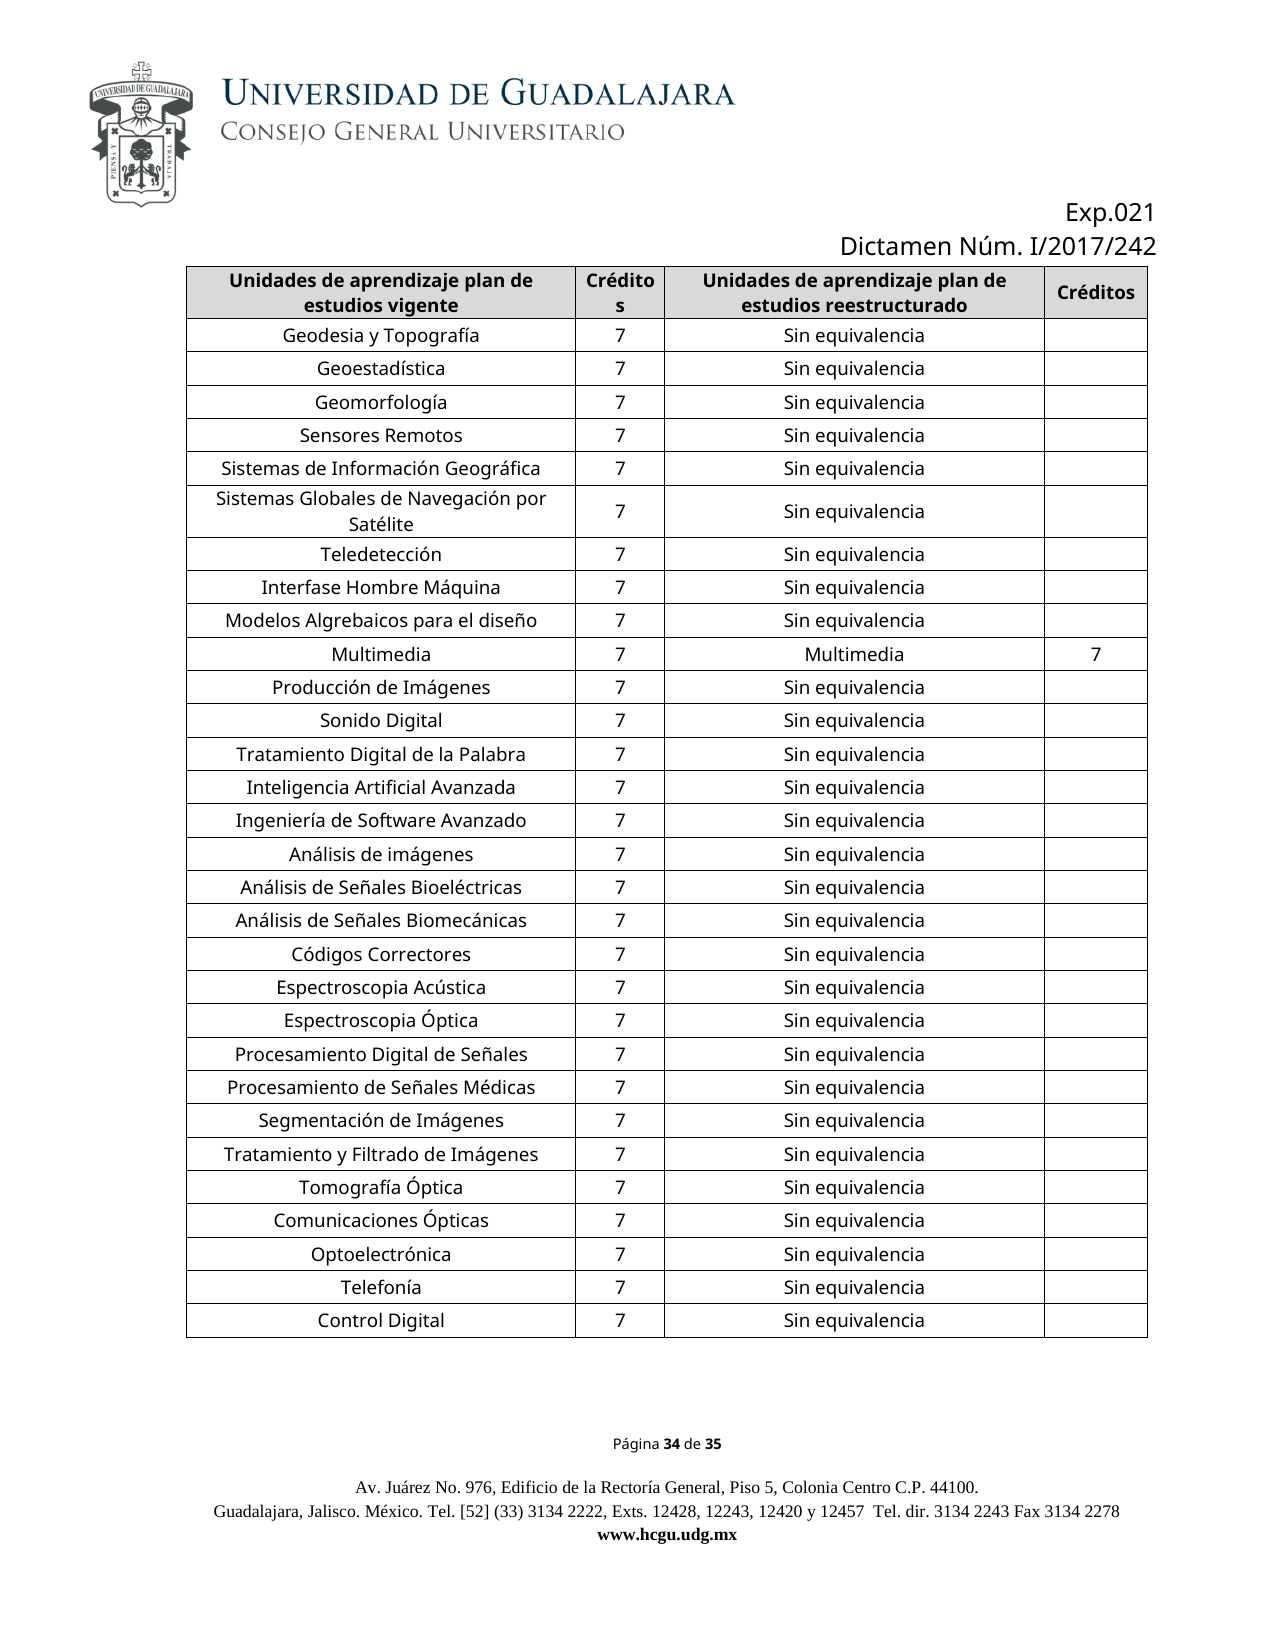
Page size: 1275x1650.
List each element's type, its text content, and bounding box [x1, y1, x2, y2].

table_cell 7 [576, 319, 664, 351]
table_cell Sin equivalencia [665, 804, 1044, 837]
table_cell Geoestadística [187, 352, 575, 384]
table_cell Sin equivalencia [665, 938, 1044, 970]
table_cell [1045, 452, 1147, 484]
table_cell 7 [576, 1004, 664, 1037]
table_cell 7 [576, 1204, 664, 1237]
table_cell Multimedia [665, 638, 1044, 670]
table_cell 7 [576, 352, 664, 384]
table_cell Optoelectrónica [187, 1238, 575, 1270]
table_cell 7 [576, 604, 664, 637]
table_cell [1045, 1171, 1147, 1203]
table_cell 7 [576, 486, 664, 537]
table_cell Multimedia [187, 638, 575, 670]
table_cell [1045, 1004, 1147, 1037]
table_cell 7 [576, 704, 664, 737]
table_cell [1045, 1038, 1147, 1070]
table_cell 7 [576, 1104, 664, 1137]
table_cell [1045, 486, 1147, 537]
table_cell Tratamiento Digital de la Palabra [187, 738, 575, 770]
table_cell [1045, 1238, 1147, 1270]
table_cell 7 [576, 1238, 664, 1270]
table_cell [1045, 1138, 1147, 1170]
table_cell Modelos Algrebaicos para el diseño [187, 604, 575, 637]
table_header Créditos [1045, 267, 1147, 318]
table_cell Sin equivalencia [665, 352, 1044, 384]
table_cell [1045, 1071, 1147, 1103]
table_cell 7 [1045, 638, 1147, 670]
table_cell Inteligencia Artificial Avanzada [187, 771, 575, 803]
table_cell Análisis de Señales Bioeléctricas [187, 871, 575, 903]
table_cell 7 [576, 1138, 664, 1170]
table_cell Sin equivalencia [665, 538, 1044, 570]
table_cell Producción de Imágenes [187, 671, 575, 703]
table_header Créditos [576, 267, 664, 318]
table_cell 7 [576, 838, 664, 870]
table_cell Sin equivalencia [665, 1304, 1044, 1337]
table_cell 7 [576, 419, 664, 451]
table_cell [1045, 1104, 1147, 1137]
table_cell Sin equivalencia [665, 1071, 1044, 1103]
table_cell Sin equivalencia [665, 838, 1044, 870]
table_cell 7 [576, 571, 664, 603]
table_header Unidades de aprendizaje plan de estudios reestructurado [665, 267, 1044, 318]
table_cell Control Digital [187, 1304, 575, 1337]
table_cell [1045, 671, 1147, 703]
table_cell [1045, 352, 1147, 384]
table_cell Sin equivalencia [665, 1004, 1044, 1037]
table_cell Sin equivalencia [665, 1238, 1044, 1270]
table_cell Sin equivalencia [665, 604, 1044, 637]
table_cell 7 [576, 638, 664, 670]
table_cell Análisis de Señales Biomecánicas [187, 904, 575, 937]
table_cell Sin equivalencia [665, 871, 1044, 903]
table_cell Sin equivalencia [665, 971, 1044, 1003]
table_cell Procesamiento de Señales Médicas [187, 1071, 575, 1103]
table_cell 7 [576, 904, 664, 937]
table_cell [1045, 938, 1147, 970]
table_cell 7 [576, 671, 664, 703]
table_cell [1045, 804, 1147, 837]
table_cell Sin equivalencia [665, 1204, 1044, 1237]
table_cell Sin equivalencia [665, 486, 1044, 537]
table_cell [1045, 971, 1147, 1003]
table_cell [1045, 904, 1147, 937]
table_cell Sin equivalencia [665, 1104, 1044, 1137]
table_cell [1045, 838, 1147, 870]
table_cell Espectroscopia Óptica [187, 1004, 575, 1037]
table_cell [1045, 571, 1147, 603]
table_cell [1045, 738, 1147, 770]
table_cell Espectroscopia Acústica [187, 971, 575, 1003]
table_cell [1045, 538, 1147, 570]
table_cell 7 [576, 1171, 664, 1203]
table_cell [1045, 419, 1147, 451]
table_cell Segmentación de Imágenes [187, 1104, 575, 1137]
table_cell 7 [576, 386, 664, 418]
table_cell Geodesia y Topografía [187, 319, 575, 351]
table_header Unidades de aprendizaje plan de estudios vigente [187, 267, 575, 318]
table_cell 7 [576, 971, 664, 1003]
table_cell Tratamiento y Filtrado de Imágenes [187, 1138, 575, 1170]
table_cell Sin equivalencia [665, 904, 1044, 937]
table_cell [1045, 386, 1147, 418]
table_cell [1045, 771, 1147, 803]
table_cell [1045, 1304, 1147, 1337]
table_cell Teledetección [187, 538, 575, 570]
table_cell Sin equivalencia [665, 1271, 1044, 1303]
table_cell Ingeniería de Software Avanzado [187, 804, 575, 837]
table_cell 7 [576, 1071, 664, 1103]
table_cell 7 [576, 1038, 664, 1070]
table_cell 7 [576, 1304, 664, 1337]
table_cell Tomografía Óptica [187, 1171, 575, 1203]
table_cell Sistemas Globales de Navegación por Satélite [187, 486, 575, 537]
table_cell [1045, 871, 1147, 903]
table_cell Sistemas de Información Geográfica [187, 452, 575, 484]
table_cell Sin equivalencia [665, 671, 1044, 703]
table_cell Comunicaciones Ópticas [187, 1204, 575, 1237]
table_cell Procesamiento Digital de Señales [187, 1038, 575, 1070]
table_cell 7 [576, 871, 664, 903]
picture [1, 1, 1274, 268]
table_cell Sin equivalencia [665, 319, 1044, 351]
table_cell [1045, 1271, 1147, 1303]
table_cell 7 [576, 771, 664, 803]
table_cell Sin equivalencia [665, 738, 1044, 770]
table_cell [1045, 604, 1147, 637]
table_cell Telefonía [187, 1271, 575, 1303]
table_cell Sin equivalencia [665, 386, 1044, 418]
table_cell 7 [576, 738, 664, 770]
table_cell Sin equivalencia [665, 452, 1044, 484]
table_cell Sin equivalencia [665, 704, 1044, 737]
table_cell 7 [576, 1271, 664, 1303]
table_cell Sin equivalencia [665, 1038, 1044, 1070]
table_cell Sin equivalencia [665, 571, 1044, 603]
table_cell 7 [576, 804, 664, 837]
table_cell Códigos Correctores [187, 938, 575, 970]
table_cell Sensores Remotos [187, 419, 575, 451]
table_cell 7 [576, 452, 664, 484]
table_cell [1045, 319, 1147, 351]
table_cell Interfase Hombre Máquina [187, 571, 575, 603]
table_cell [1045, 1204, 1147, 1237]
table_cell 7 [576, 938, 664, 970]
table_cell Sin equivalencia [665, 1138, 1044, 1170]
table_cell Sin equivalencia [665, 419, 1044, 451]
table_cell 7 [576, 538, 664, 570]
table_cell Sin equivalencia [665, 771, 1044, 803]
table_cell Geomorfología [187, 386, 575, 418]
table_cell [1045, 704, 1147, 737]
table_cell Sin equivalencia [665, 1171, 1044, 1203]
table_cell Sonido Digital [187, 704, 575, 737]
table_cell Análisis de imágenes [187, 838, 575, 870]
